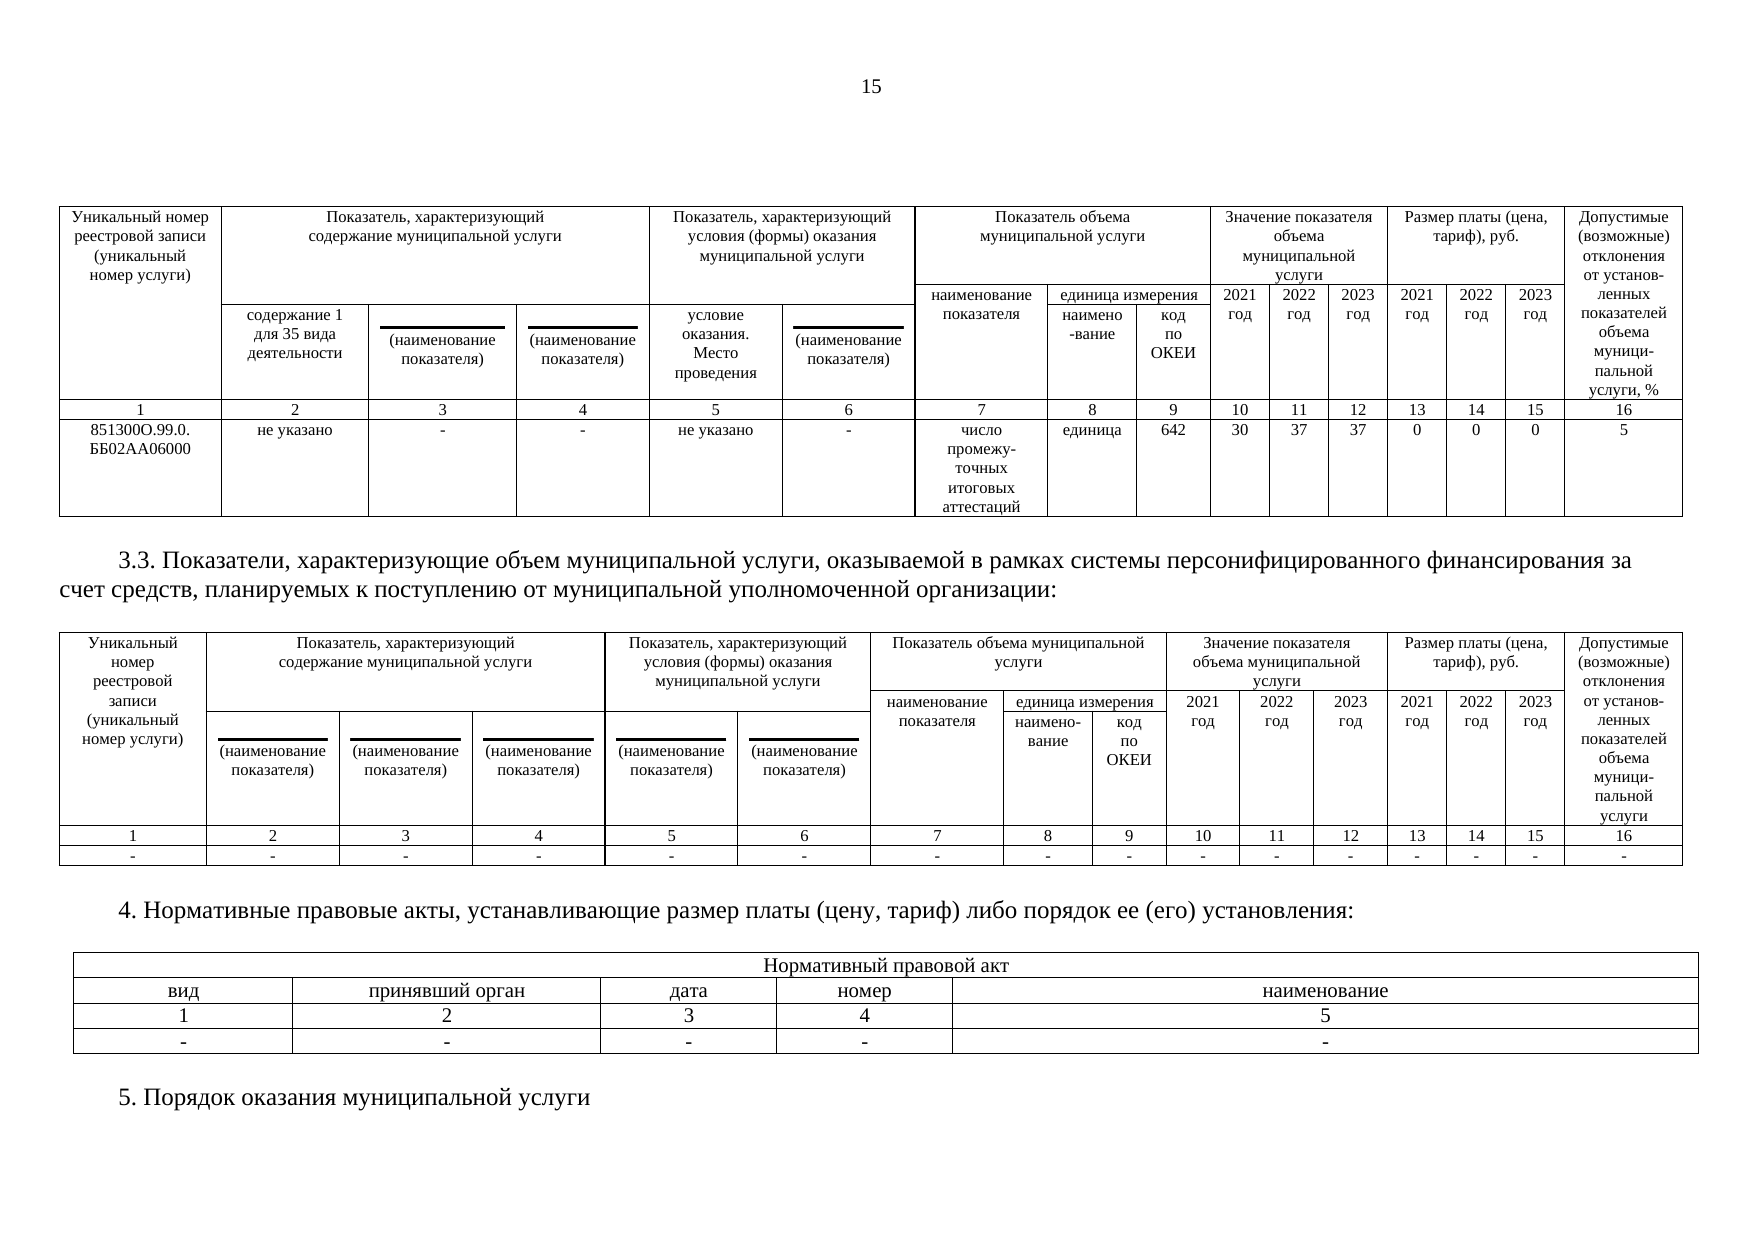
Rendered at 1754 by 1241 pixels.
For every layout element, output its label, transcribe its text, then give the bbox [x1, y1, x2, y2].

table_cell - [60, 846, 206, 865]
table_cell 16 [1565, 826, 1682, 845]
table_cell 6 [738, 826, 870, 845]
table_cell 9 [1093, 826, 1166, 845]
table_header Допустимые (возможные) отклонения от установ-ленных показателей объема муници-пальной услуги, % [1565, 207, 1682, 399]
table_cell 13 [1388, 400, 1446, 419]
table_cell - [207, 846, 339, 865]
table_cell 10 [1211, 400, 1269, 419]
table_cell 9 [1137, 400, 1210, 419]
table_cell - [1093, 846, 1166, 865]
table_cell 851300О.99.0. ББ02АА06000 [60, 420, 221, 516]
table_cell (наименование показателя) [207, 712, 339, 824]
table_cell наименование показателя [871, 691, 1003, 824]
table_cell 1 [60, 400, 221, 419]
table_cell - [1167, 846, 1239, 865]
table_cell 10 [1167, 826, 1239, 845]
table_cell 2021 год [1388, 285, 1446, 399]
table_header Показатель объема муниципальной услуги [916, 207, 1210, 284]
table_cell 30 [1211, 420, 1269, 516]
table_cell 15 [1506, 400, 1564, 419]
table_header Показатель, характеризующий содержание муниципальной услуги [222, 207, 649, 304]
table_cell - [1388, 846, 1446, 865]
table_header Нормативный правовой акт [74, 953, 1698, 977]
table_cell код по ОКЕИ [1093, 712, 1166, 824]
table_cell 2023 год [1314, 691, 1387, 824]
table_cell 5 [650, 400, 782, 419]
table_cell дата [601, 978, 776, 1002]
table_cell 3 [601, 1004, 776, 1027]
table_cell 4 [777, 1004, 952, 1027]
table_cell 642 [1137, 420, 1210, 516]
table_cell 2023 год [1329, 285, 1387, 399]
table_header Значение показателя объема муниципальной услуги [1211, 207, 1387, 284]
table_cell (наименование показателя) [369, 305, 516, 399]
table_cell - [293, 1029, 600, 1053]
table_cell (наименование показателя) [606, 712, 737, 824]
table_cell - [74, 1029, 292, 1053]
table_cell номер [777, 978, 952, 1002]
table_header Показатель, характеризующий условия (формы) оказания муниципальной услуги [606, 633, 870, 711]
table_cell - [738, 846, 870, 865]
table_header Размер платы (цена, тариф), руб. [1388, 207, 1564, 284]
table_cell - [601, 1029, 776, 1053]
table_cell 14 [1447, 400, 1505, 419]
table_cell содержание 1 для 35 вида деятельности [222, 305, 368, 399]
table_cell 2022 год [1240, 691, 1313, 824]
table_cell наимено-вание [1004, 712, 1092, 824]
table_cell - [1447, 846, 1505, 865]
table_cell - [606, 846, 737, 865]
table_cell 5 [953, 1004, 1698, 1027]
table_cell (наименование показателя) [473, 712, 604, 824]
table_cell 37 [1270, 420, 1328, 516]
table_cell код по ОКЕИ [1137, 305, 1210, 399]
table_cell 4 [473, 826, 604, 845]
table_cell 8 [1004, 826, 1092, 845]
table_cell единица [1048, 420, 1136, 516]
table_cell - [871, 846, 1003, 865]
table_cell 15 [1506, 826, 1564, 845]
table_header Допустимые (возможные) отклонения от установ-ленных показателей объема муници-пальной услуги [1565, 633, 1682, 824]
table_cell 2 [207, 826, 339, 845]
table_cell принявший орган [293, 978, 600, 1002]
table_cell 4 [517, 400, 649, 419]
table_cell 2022 год [1447, 691, 1505, 824]
table_cell (наименование показателя) [738, 712, 870, 824]
table_header Уникальный номер реестровой записи (уникальный номер услуги) [60, 633, 206, 824]
table_cell 37 [1329, 420, 1387, 516]
table_header Уникальный номер реестровой записи (уникальный номер услуги) [60, 207, 221, 399]
table_cell вид [74, 978, 292, 1002]
table_cell 5 [1565, 420, 1682, 516]
table_cell 11 [1240, 826, 1313, 845]
table_cell 12 [1329, 400, 1387, 419]
table_cell - [1240, 846, 1313, 865]
table_cell 11 [1270, 400, 1328, 419]
table_cell условие оказания. Место проведения [650, 305, 782, 399]
table_cell 14 [1447, 826, 1505, 845]
table_cell 2023 год [1506, 285, 1564, 399]
text 3.3. Показатели, характеризующие объем муниципальной услуги, оказываемой в рамках системы персонифицированного финансирования за счет средств, планируемых к поступлению от муниципальной уполномоченной организации: [59, 546, 1683, 603]
text 5. Порядок оказания муниципальной услуги [118, 1082, 1683, 1111]
table_cell наименование показателя [916, 285, 1047, 399]
table_cell (наименование показателя) [340, 712, 472, 824]
table_cell 7 [871, 826, 1003, 845]
table_cell 7 [916, 400, 1047, 419]
table_cell 8 [1048, 400, 1136, 419]
table_cell не указано [222, 420, 368, 516]
table_cell 3 [340, 826, 472, 845]
table_header Значение показателя объема муниципальной услуги [1167, 633, 1387, 690]
table_header Размер платы (цена, тариф), руб. [1388, 633, 1564, 690]
table_cell 2021 год [1167, 691, 1239, 824]
table_cell единица измерения [1004, 691, 1166, 711]
table_cell число промежу-точных итоговых аттестаций [916, 420, 1047, 516]
table_header Показатель объема муниципальной услуги [871, 633, 1166, 690]
table_cell - [777, 1029, 952, 1053]
table_header Показатель, характеризующий содержание муниципальной услуги [207, 633, 604, 711]
table_cell 1 [60, 826, 206, 845]
table_cell наименование [953, 978, 1698, 1002]
table_cell не указано [650, 420, 782, 516]
table_cell (наименование показателя) [517, 305, 649, 399]
table_cell (наименование показателя) [783, 305, 914, 399]
text 4. Нормативные правовые акты, устанавливающие размер платы (цену, тариф) либо порядок ее (его) установления: [118, 895, 1683, 923]
table_cell - [340, 846, 472, 865]
table_cell 2021 год [1211, 285, 1269, 399]
table_cell - [517, 420, 649, 516]
table_cell - [783, 420, 914, 516]
table_cell 0 [1388, 420, 1446, 516]
table_cell 2022 год [1270, 285, 1328, 399]
table_cell наимено-вание [1048, 305, 1136, 399]
table_cell 0 [1447, 420, 1505, 516]
table_cell 0 [1506, 420, 1564, 516]
table_cell 13 [1388, 826, 1446, 845]
table_cell - [1314, 846, 1387, 865]
table_cell - [953, 1029, 1698, 1053]
table_cell 5 [606, 826, 737, 845]
table_cell 12 [1314, 826, 1387, 845]
table_cell 6 [783, 400, 914, 419]
table_cell 3 [369, 400, 516, 419]
table_cell - [1004, 846, 1092, 865]
table_cell 2 [293, 1004, 600, 1027]
table_cell 2 [222, 400, 368, 419]
table_cell - [473, 846, 604, 865]
table_cell 2022 год [1447, 285, 1505, 399]
table_cell - [1565, 846, 1682, 865]
table_cell - [1506, 846, 1564, 865]
table_cell единица измерения [1048, 285, 1210, 304]
table_cell 16 [1565, 400, 1682, 419]
table_cell - [369, 420, 516, 516]
table_cell 1 [74, 1004, 292, 1027]
table_cell 2023 год [1506, 691, 1564, 824]
table_cell 2021 год [1388, 691, 1446, 824]
table_header Показатель, характеризующий условия (формы) оказания муниципальной услуги [650, 207, 914, 304]
